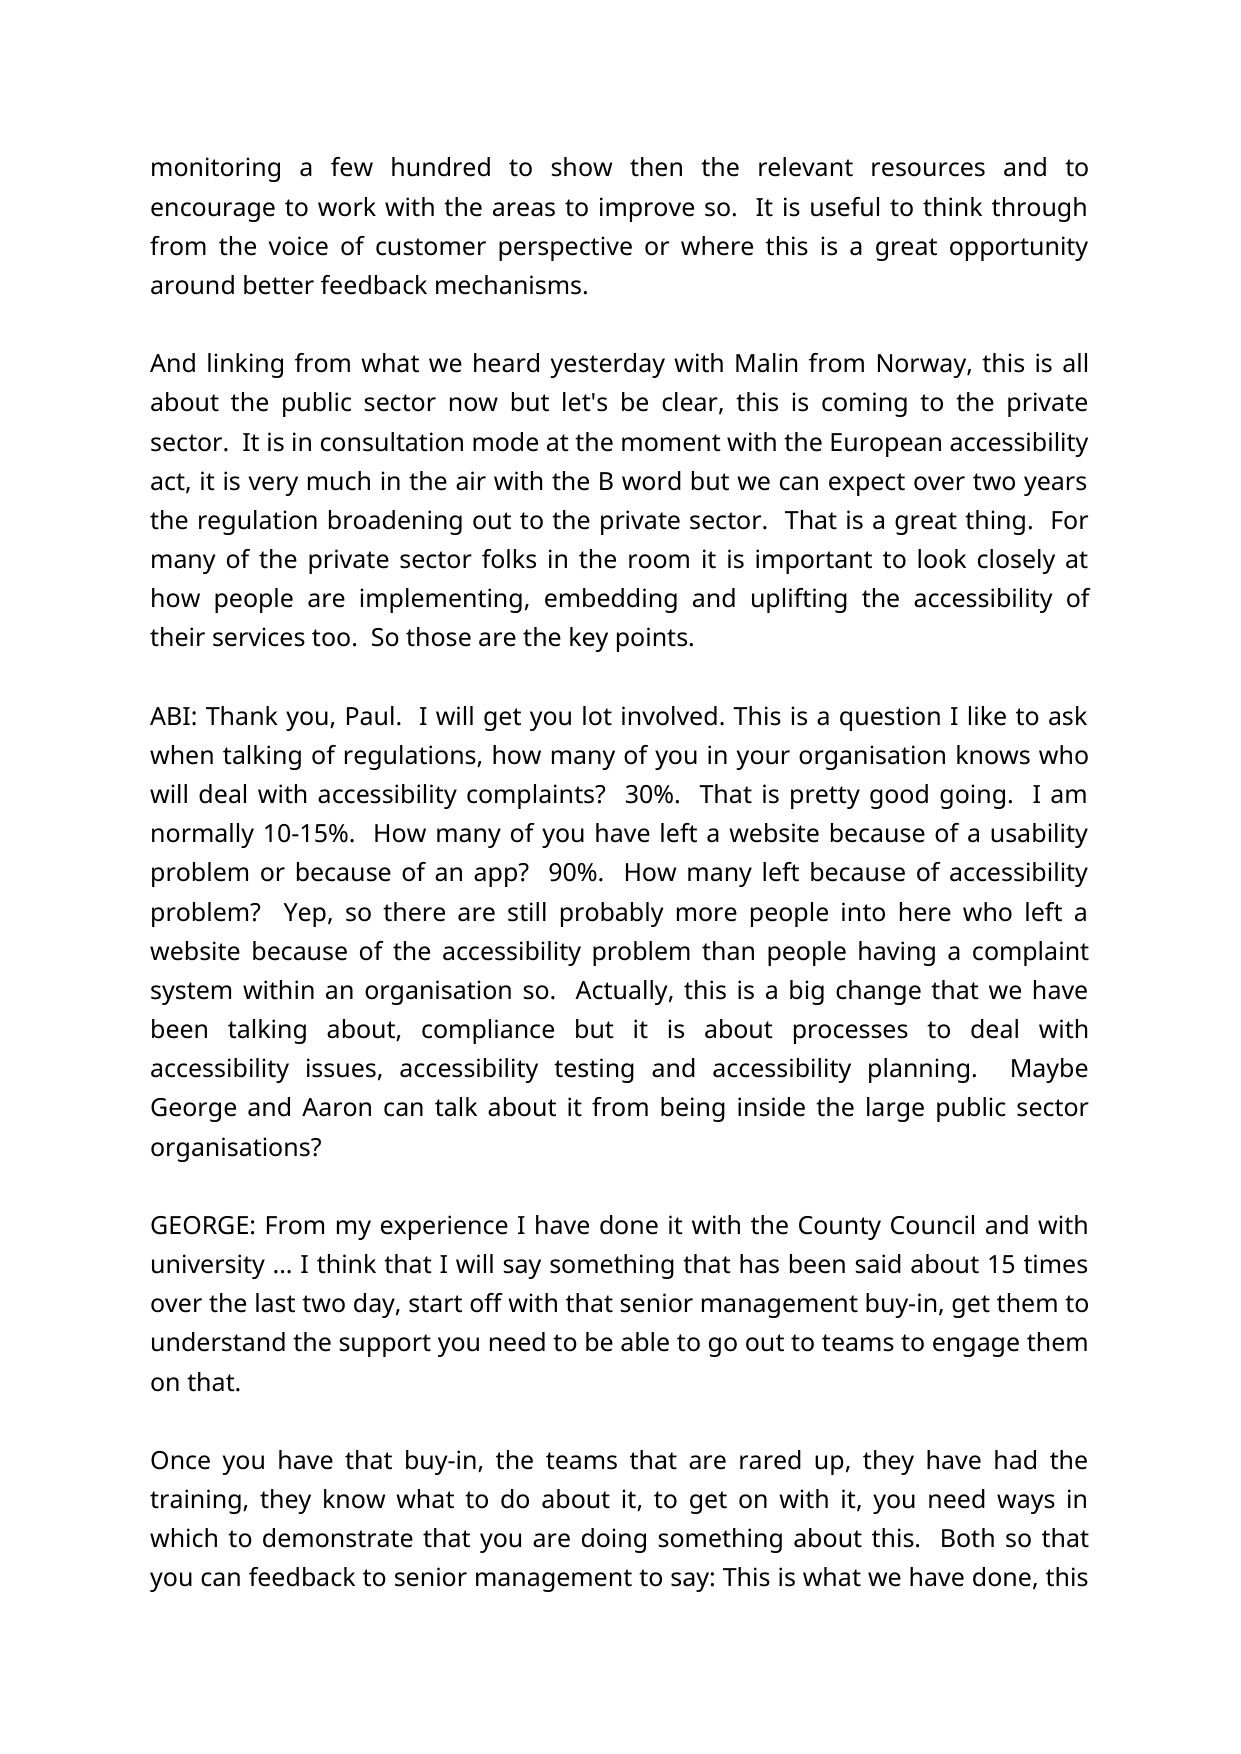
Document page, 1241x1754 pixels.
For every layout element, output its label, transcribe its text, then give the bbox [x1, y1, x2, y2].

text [150, 1442, 1090, 1594]
text And linking from what we heard yesterday with Malin from Norway, this is all about the public sector now but let's be clear, this is coming to the private sector. It is in consultation mode at the moment with the European accessibility act, it is very much in the air with the B word but we can expect over two years the regulation broadening out to the private sector. That is a great thing. For many of the private sector folks in the room it is important to look closely at how people are implementing, embedding and uplifting the accessibility of their services too. So those are the key points. [150, 346, 1090, 654]
text GEORGE: From my experience I have done it with the County Council and with university ... I think that I will say something that has been said about 15 times over the last two day, start off with that senior management buy-in, get them to understand the support you need to be able to go out to teams to engage them on that. [150, 1207, 1090, 1398]
text ABI: Thank you, Paul. I will get you lot involved. This is a question I like to ask when talking of regulations, how many of you in your organisation knows who will deal with accessibility complaints? 30%. That is pretty good going. I am normally 10-15%. How many of you have left a website because of a usability problem or because of an app? 90%. How many left because of accessibility problem? Yep, so there are still probably more people into here who left a website because of the accessibility problem than people having a complaint system within an organisation so. Actually, this is a big change that we have been talking about, compliance but it is about processes to deal with accessibility issues, accessibility testing and accessibility planning. Maybe George and Aaron can talk about it from being inside the large public sector organisations? [150, 698, 1090, 1163]
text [150, 150, 1090, 302]
